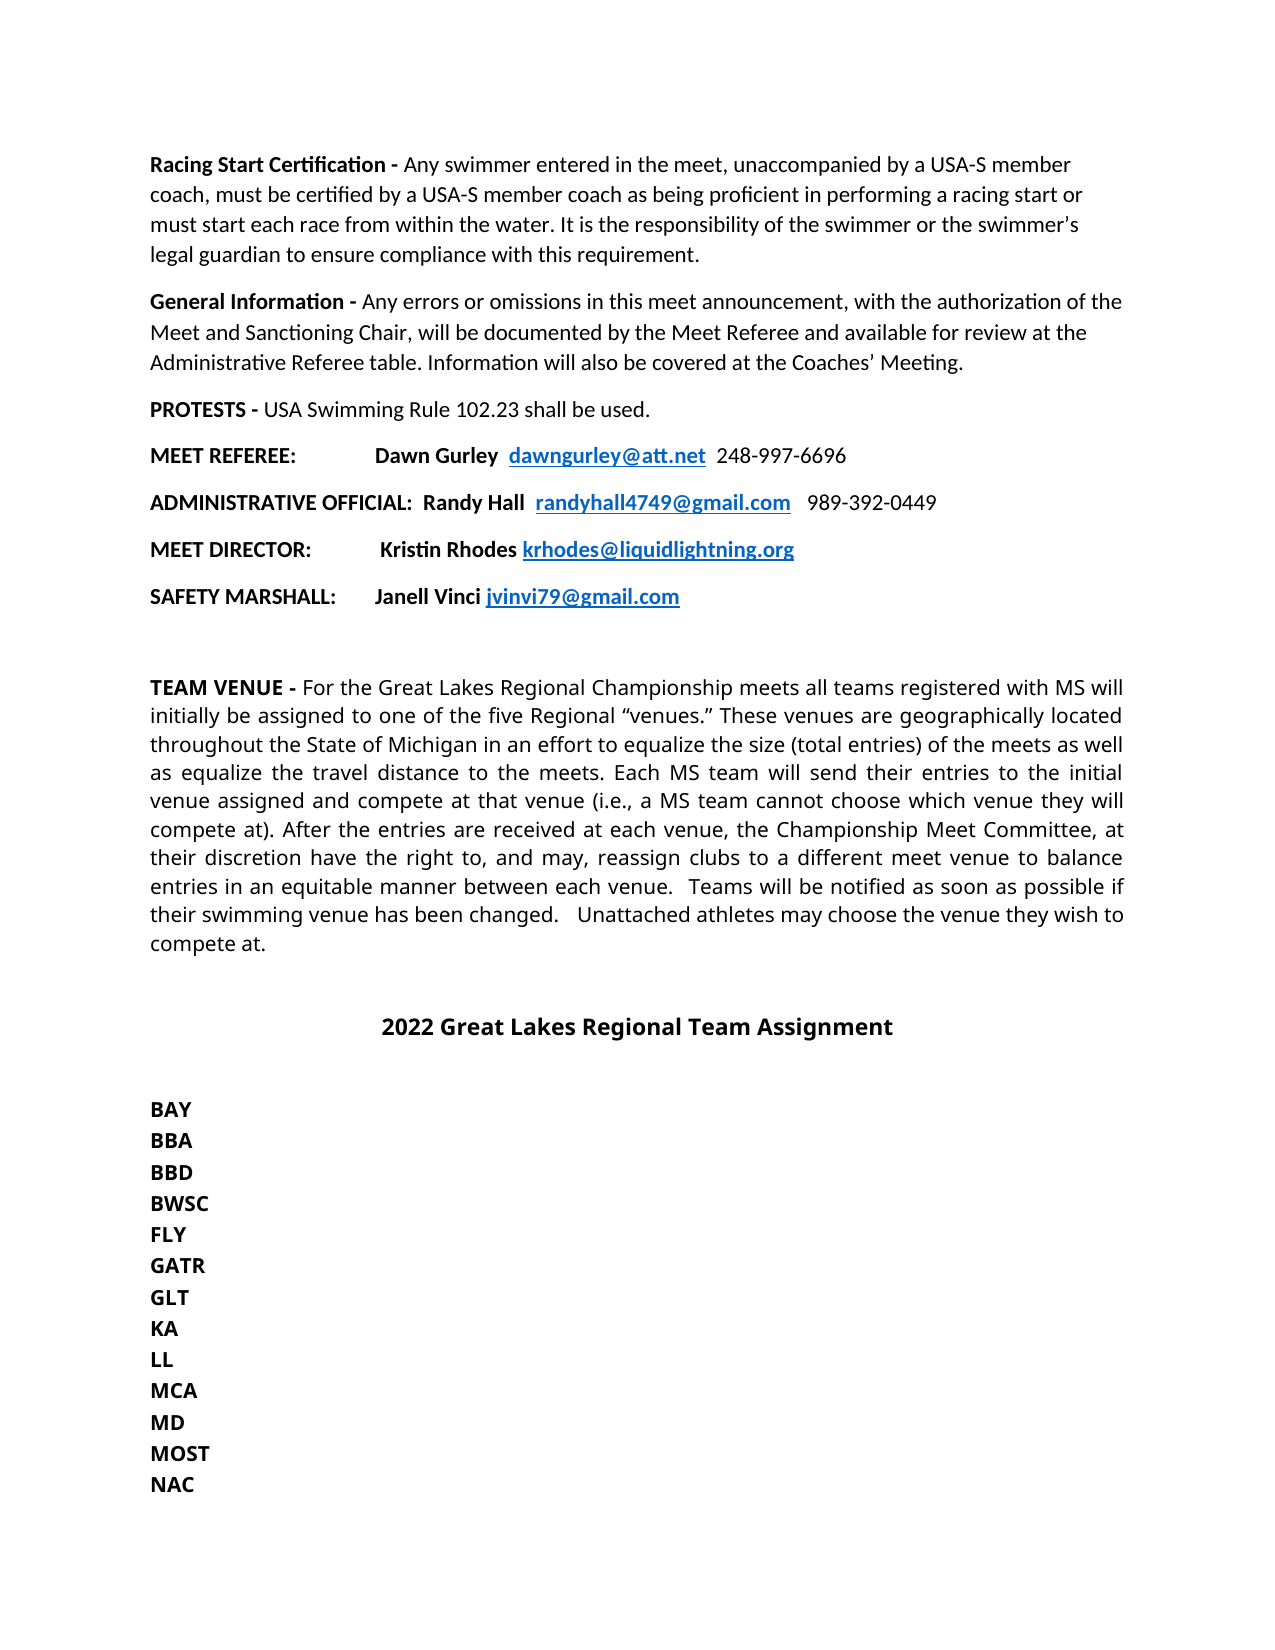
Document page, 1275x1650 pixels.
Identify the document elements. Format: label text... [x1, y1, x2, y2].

text PROTESTS - USA Swimming Rule 102.23 shall be used. [150, 395, 1125, 423]
text ADMINISTRATIVE OFFICIAL: Randy Hall randyhall4749@gmail.com 989-392-0449 [150, 488, 1125, 517]
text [150, 1095, 1125, 1499]
text TEAM VENUE - For the Great Lakes Regional Championship meets all teams registered with MS will initially be assigned to one of the five Regional “venues.” These venues are geographically located throughout the State of Michigan in an effort to equalize the size (total entries) of the meets as well as equalize the travel distance to the meets. Each MS team will send their entries to the initial venue assigned and compete at that venue (i.e., a MS team cannot choose which venue they will compete at). After the entries are received at each venue, the Championship Meet Committee, at their discretion have the right to, and may, reassign clubs to a different meet venue to balance entries in an equitable manner between each venue. Teams will be notified as soon as possible if their swimming venue has been changed. Unattached athletes may choose the venue they wish to compete at. [150, 673, 1125, 957]
text SAFETY MARSHALL: Janell Vinci jvinvi79@gmail.com [150, 582, 1125, 610]
text 2022 Great Lakes Regional Team Assignment [150, 1011, 1125, 1042]
text MEET REFEREE: Dawn Gurley dawngurley@att.net 248-997-6696 [150, 442, 1125, 470]
text Racing Start Certification - Any swimmer entered in the meet, unaccompanied by a USA-S member coach, must be certified by a USA-S member coach as being proficient in performing a racing start or must start each race from within the water. It is the responsibility of the swimmer or the swimmer’s legal guardian to ensure compliance with this requirement. [150, 150, 1125, 269]
text General Information - Any errors or omissions in this meet announcement, with the authorization of the Meet and Sanctioning Chair, will be documented by the Meet Referee and available for review at the Administrative Referee table. Information will also be covered at the Coaches’ Meeting. [150, 287, 1125, 376]
text MEET DIRECTOR: Kristin Rhodes krhodes@liquidlightning.org [150, 535, 1125, 563]
